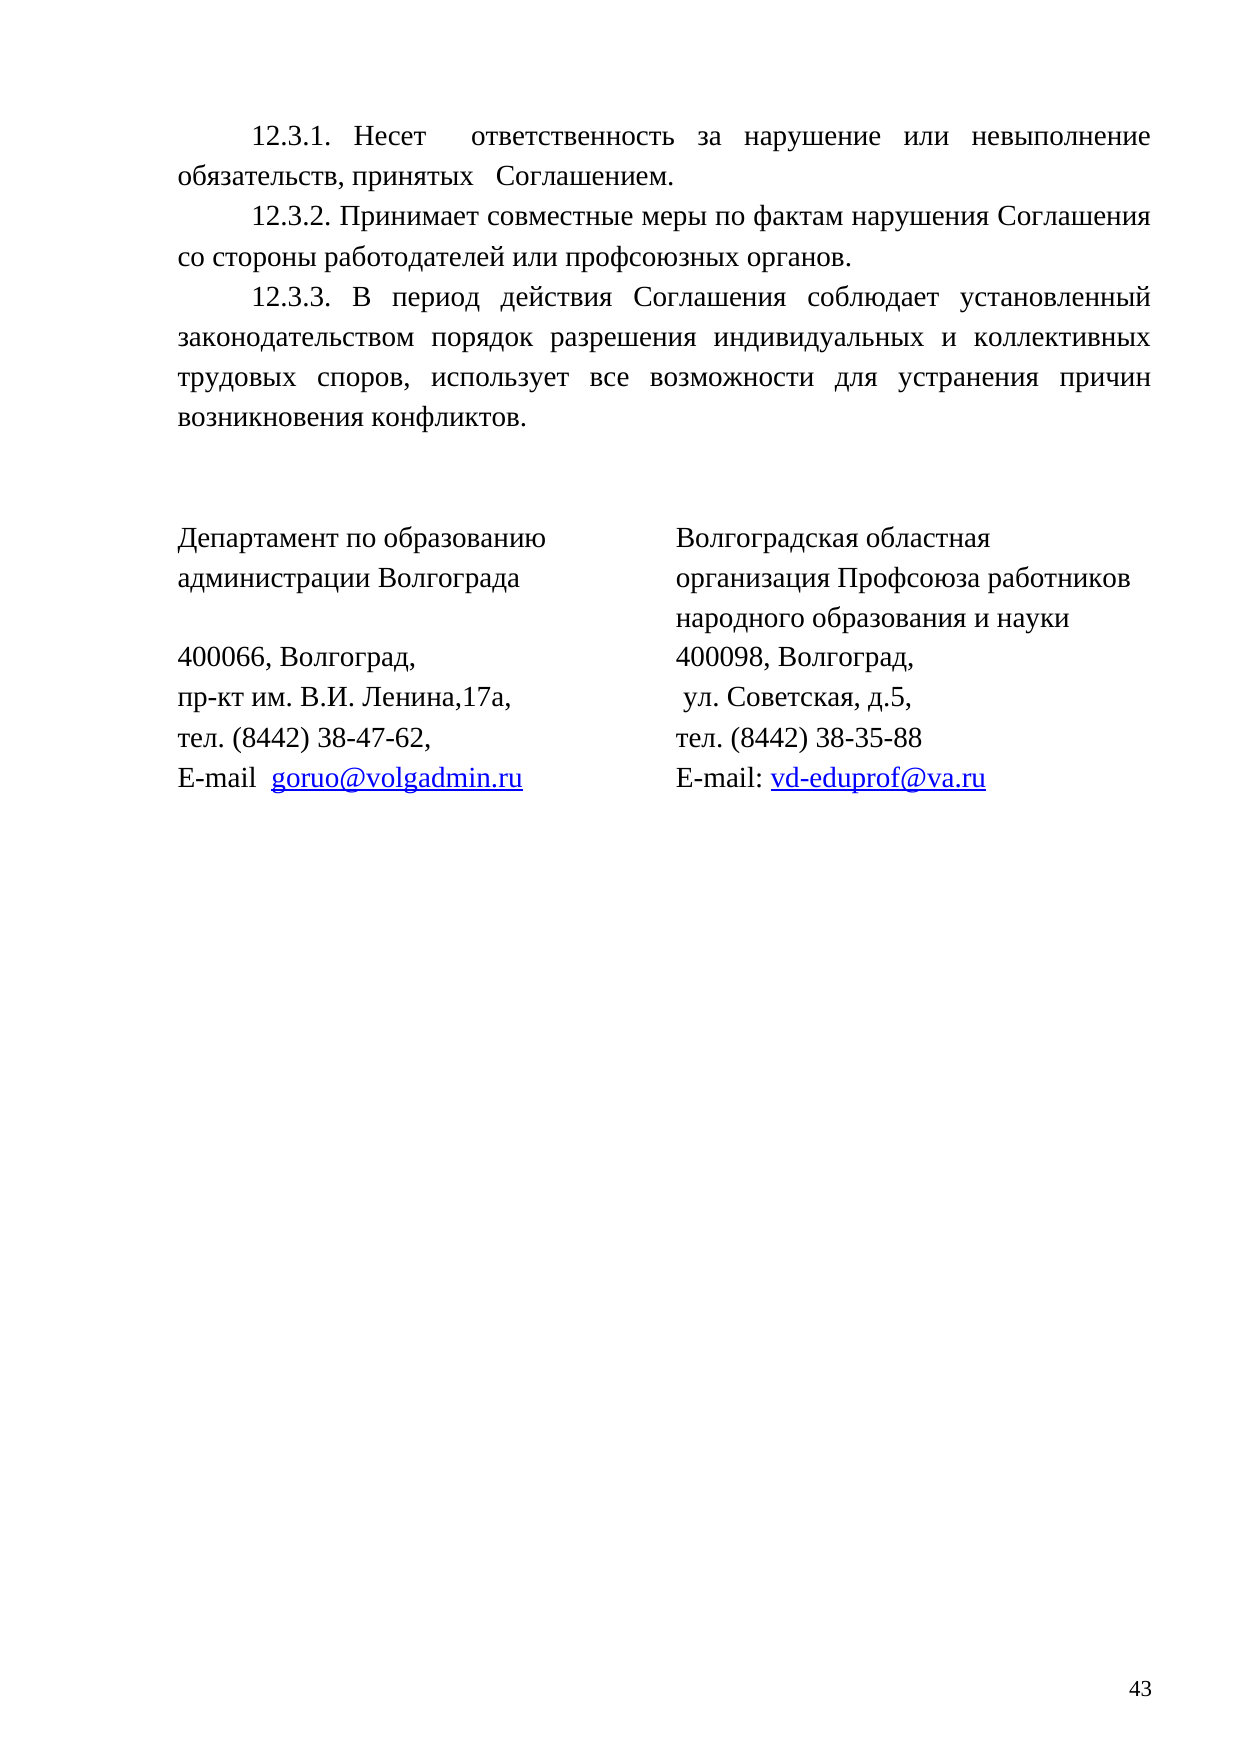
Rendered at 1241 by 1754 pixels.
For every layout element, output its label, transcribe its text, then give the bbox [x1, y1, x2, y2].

text 12.3.3. В период действия Соглашения соблюдает установленный законодательством порядок разрешения индивидуальных и коллективных трудовых споров, использует все возможности для устранения причин возникновения конфликтов. [177, 279, 1152, 433]
table_cell 400098, Волгоград, ул. Советская, д.5, тел. (8442) 38-35-88 E-mail: vd-eduprof@va.ru [664, 639, 1163, 799]
text 12.3.1. Несет ответственность за нарушение или невыполнение обязательств, принятых Соглашением. [177, 118, 1152, 192]
table_cell 400066, Волгоград, пр-кт им. В.И. Ленина,17а, тел. (8442) 38-47-62, E-mail goruo@volgadmin.ru [166, 639, 664, 799]
text 12.3.2. Принимает совместные меры по фактам нарушения Соглашения со стороны работодателей или профсоюзных органов. [177, 198, 1152, 272]
table_header Департамент по образованию администрации Волгограда [166, 520, 664, 639]
table_header Волгоградская областная организация Профсоюза работников народного образования и науки [664, 520, 1163, 639]
